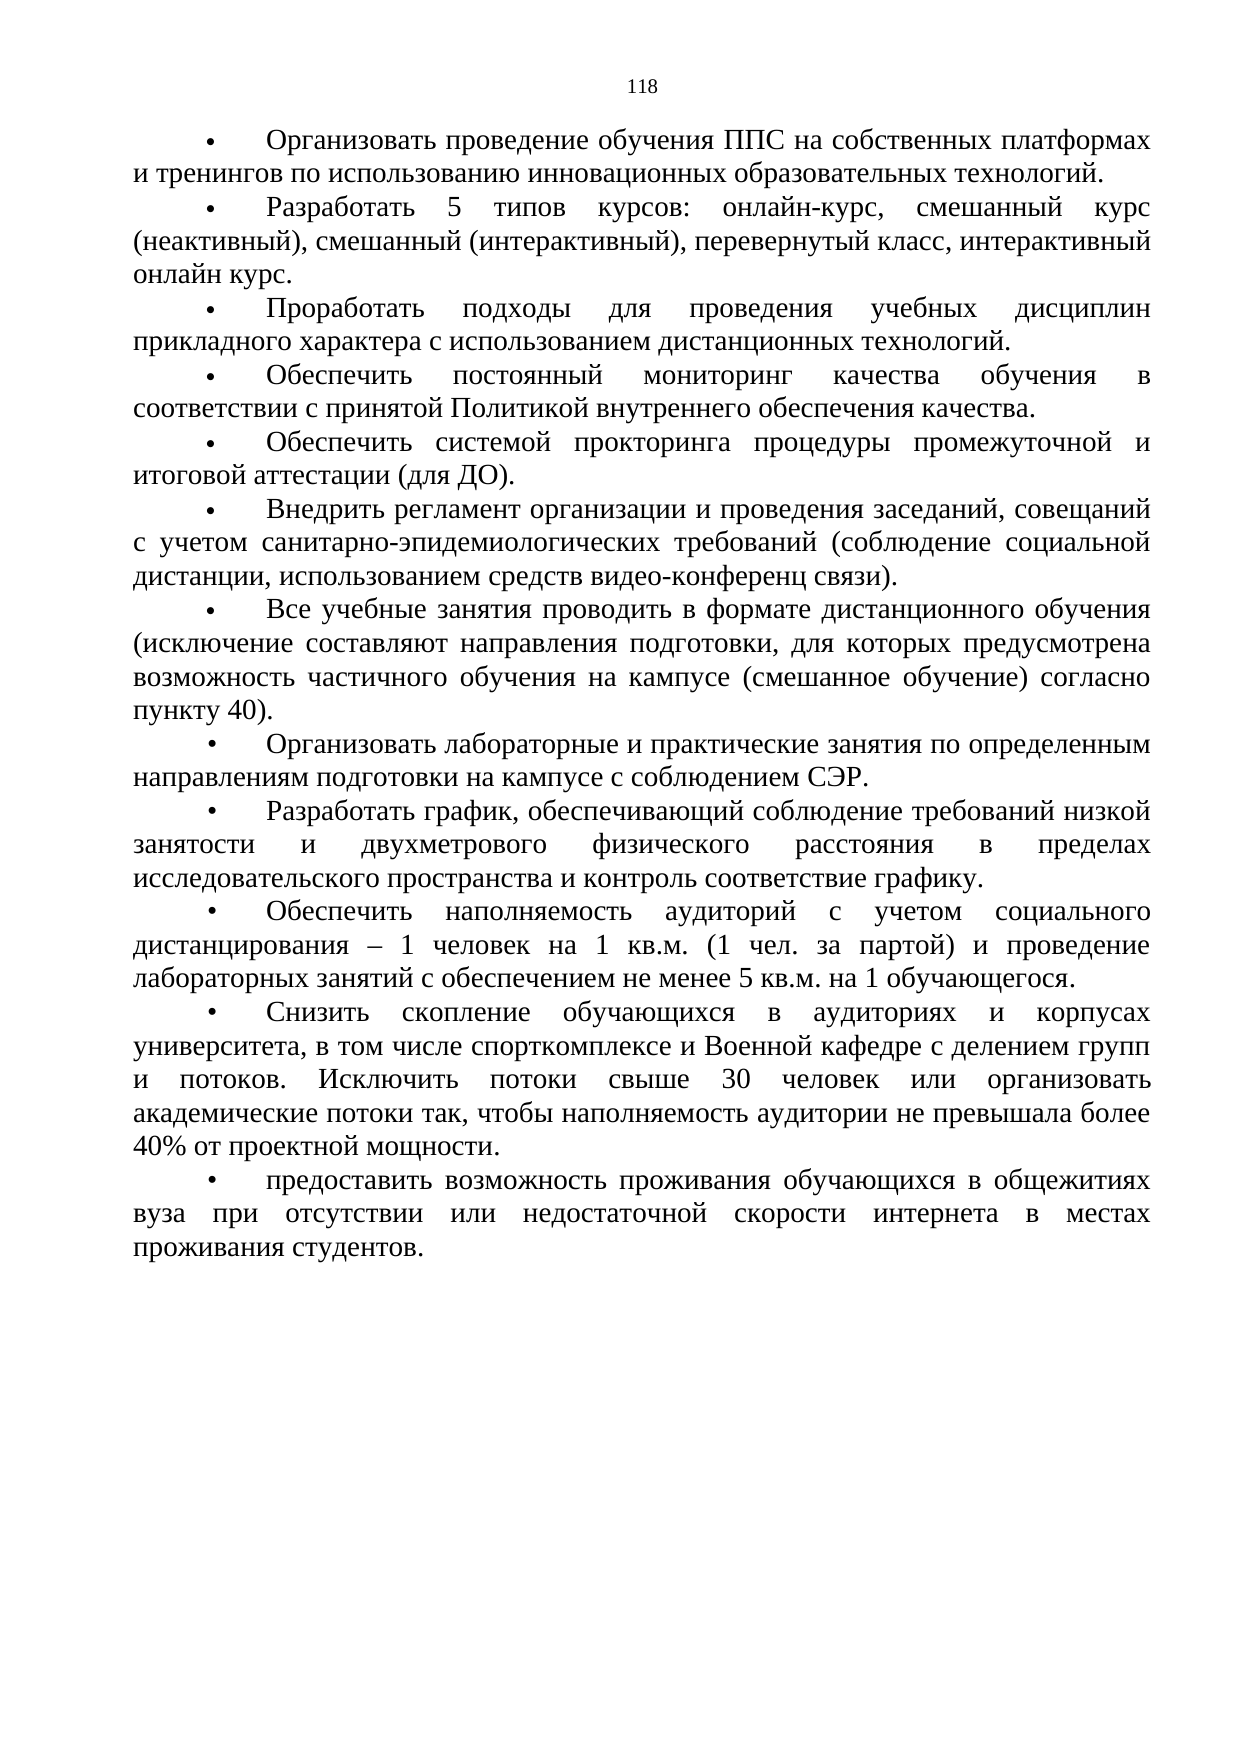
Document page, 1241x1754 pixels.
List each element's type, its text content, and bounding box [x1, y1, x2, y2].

list Разработать график, обеспечивающий соблюдение требований низкой занятости и двухметрового физического расстояния в пределах исследовательского пространства и контроль соответствие графику. [133, 793, 1152, 893]
list Проработать подходы для проведения учебных дисциплин прикладного характера с использованием дистанционных технологий. [133, 290, 1152, 357]
list Разработать 5 типов курсов: онлайн-курс, смешанный курс (неактивный), смешанный (интерактивный), перевернутый класс, интерактивный онлайн курс. [133, 189, 1152, 290]
list Все учебные занятия проводить в формате дистанционного обучения (исключение составляют направления подготовки, для которых предусмотрена возможность частичного обучения на кампусе (смешанное обучение) согласно пункту 40). [133, 592, 1152, 726]
list Обеспечить системой прокторинга процедуры промежуточной и итоговой аттестации (для ДО). [133, 424, 1152, 491]
list предоставить возможность проживания обучающихся в общежитиях вуза при отсутствии или недостаточной скорости интернета в местах проживания студентов. [133, 1162, 1152, 1262]
list Внедрить регламент организации и проведения заседаний, совещаний с учетом санитарно-эпидемиологических требований (соблюдение социальной дистанции, использованием средств видео-конференц связи). [133, 491, 1152, 592]
list Организовать лабораторные и практические занятия по определенным направлениям подготовки на кампусе с соблюдением СЭР. [133, 726, 1152, 793]
list Обеспечить постоянный мониторинг качества обучения в соответствии с принятой Политикой внутреннего обеспечения качества. [133, 357, 1152, 424]
list Организовать проведение обучения ППС на собственных платформах и тренингов по использованию инновационных образовательных технологий. [133, 122, 1152, 189]
list Снизить скопление обучающихся в аудиториях и корпусах университета, в том числе спорткомплексе и Военной кафедре с делением групп и потоков. Исключить потоки свыше 30 человек или организовать академические потоки так, чтобы наполняемость аудитории не превышала более 40% от проектной мощности. [133, 994, 1152, 1162]
list Обеспечить наполняемость аудиторий с учетом социального дистанцирования – 1 человек на 1 кв.м. (1 чел. за партой) и проведение лабораторных занятий с обеспечением не менее 5 кв.м. на 1 обучающегося. [133, 893, 1152, 994]
